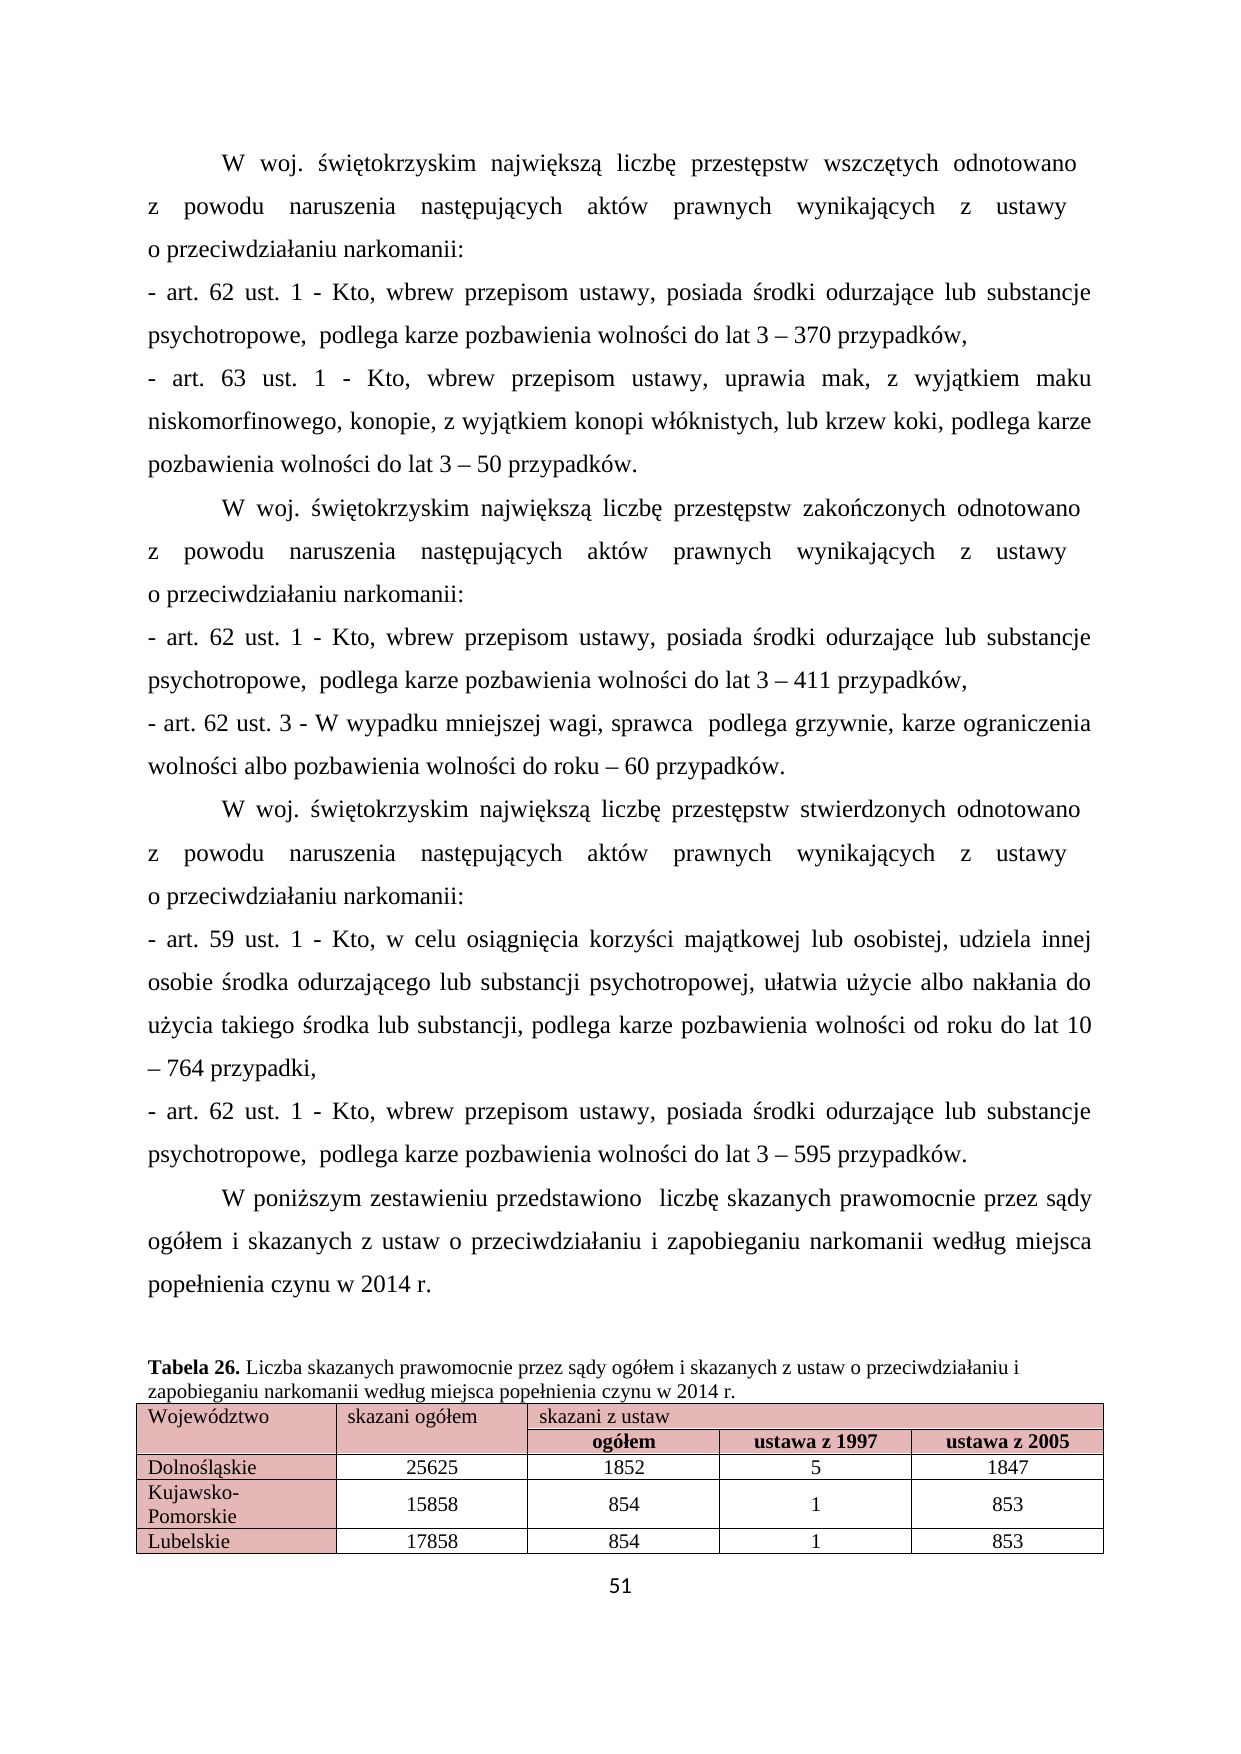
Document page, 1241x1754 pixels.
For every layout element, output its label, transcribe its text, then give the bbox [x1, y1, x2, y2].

text W woj. świętokrzyskim największą liczbę przestępstw wszczętych odnotowano z powodu naruszenia następujących aktów prawnych wynikających z ustawy o przeciwdziałaniu narkomanii: [148, 148, 1092, 263]
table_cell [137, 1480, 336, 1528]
text - art. 62 ust. 3 - W wypadku mniejszej wagi, sprawca podlega grzywnie, karze ograniczenia wolności albo pozbawienia wolności do roku – 60 przypadków. [148, 708, 1092, 780]
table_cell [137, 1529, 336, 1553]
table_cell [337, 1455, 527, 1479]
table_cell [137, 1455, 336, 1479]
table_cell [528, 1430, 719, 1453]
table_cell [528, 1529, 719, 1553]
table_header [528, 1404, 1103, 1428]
text W woj. świętokrzyskim największą liczbę przestępstw zakończonych odnotowano z powodu naruszenia następujących aktów prawnych wynikających z ustawy o przeciwdziałaniu narkomanii: [148, 493, 1092, 608]
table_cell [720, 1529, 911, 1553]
text - art. 62 ust. 1 - Kto, wbrew przepisom ustawy, posiada środki odurzające lub substancje psychotropowe, podlega karze pozbawienia wolności do lat 3 – 411 przypadków, [148, 622, 1092, 694]
text - art. 59 ust. 1 - Kto, w celu osiągnięcia korzyści majątkowej lub osobistej, udziela innej osobie środka odurzającego lub substancji psychotropowej, ułatwia użycie albo nakłania do użycia takiego środka lub substancji, podlega karze pozbawienia wolności od roku do lat 10 – 764 przypadki, [148, 924, 1092, 1082]
text W woj. świętokrzyskim największą liczbę przestępstw stwierdzonych odnotowano z powodu naruszenia następujących aktów prawnych wynikających z ustawy o przeciwdziałaniu narkomanii: [148, 794, 1092, 909]
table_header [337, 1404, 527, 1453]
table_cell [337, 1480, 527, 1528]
text Tabela 26. Liczba skazanych prawomocnie przez sądy ogółem i skazanych z ustaw o przeciwdziałaniu i zapobieganiu narkomanii według miejsca popełnienia czynu w 2014 r. [148, 1355, 1092, 1403]
text - art. 62 ust. 1 - Kto, wbrew przepisom ustawy, posiada środki odurzające lub substancje psychotropowe, podlega karze pozbawienia wolności do lat 3 – 370 przypadków, [148, 277, 1092, 349]
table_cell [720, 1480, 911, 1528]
text - art. 62 ust. 1 - Kto, wbrew przepisom ustawy, posiada środki odurzające lub substancje psychotropowe, podlega karze pozbawienia wolności do lat 3 – 595 przypadków. [148, 1096, 1092, 1168]
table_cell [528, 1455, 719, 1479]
text W poniższym zestawieniu przedstawiono liczbę skazanych prawomocnie przez sądy ogółem i skazanych z ustaw o przeciwdziałaniu i zapobieganiu narkomanii według miejsca popełnienia czynu w 2014 r. [148, 1183, 1092, 1298]
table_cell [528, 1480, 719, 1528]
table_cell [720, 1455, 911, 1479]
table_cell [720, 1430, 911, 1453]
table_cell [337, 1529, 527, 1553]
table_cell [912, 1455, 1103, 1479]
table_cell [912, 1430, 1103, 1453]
text - art. 63 ust. 1 - Kto, wbrew przepisom ustawy, uprawia mak, z wyjątkiem maku niskomorfinowego, konopie, z wyjątkiem konopi włóknistych, lub krzew koki, podlega karze pozbawienia wolności do lat 3 – 50 przypadków. [148, 363, 1092, 478]
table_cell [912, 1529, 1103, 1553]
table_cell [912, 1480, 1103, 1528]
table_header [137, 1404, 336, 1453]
